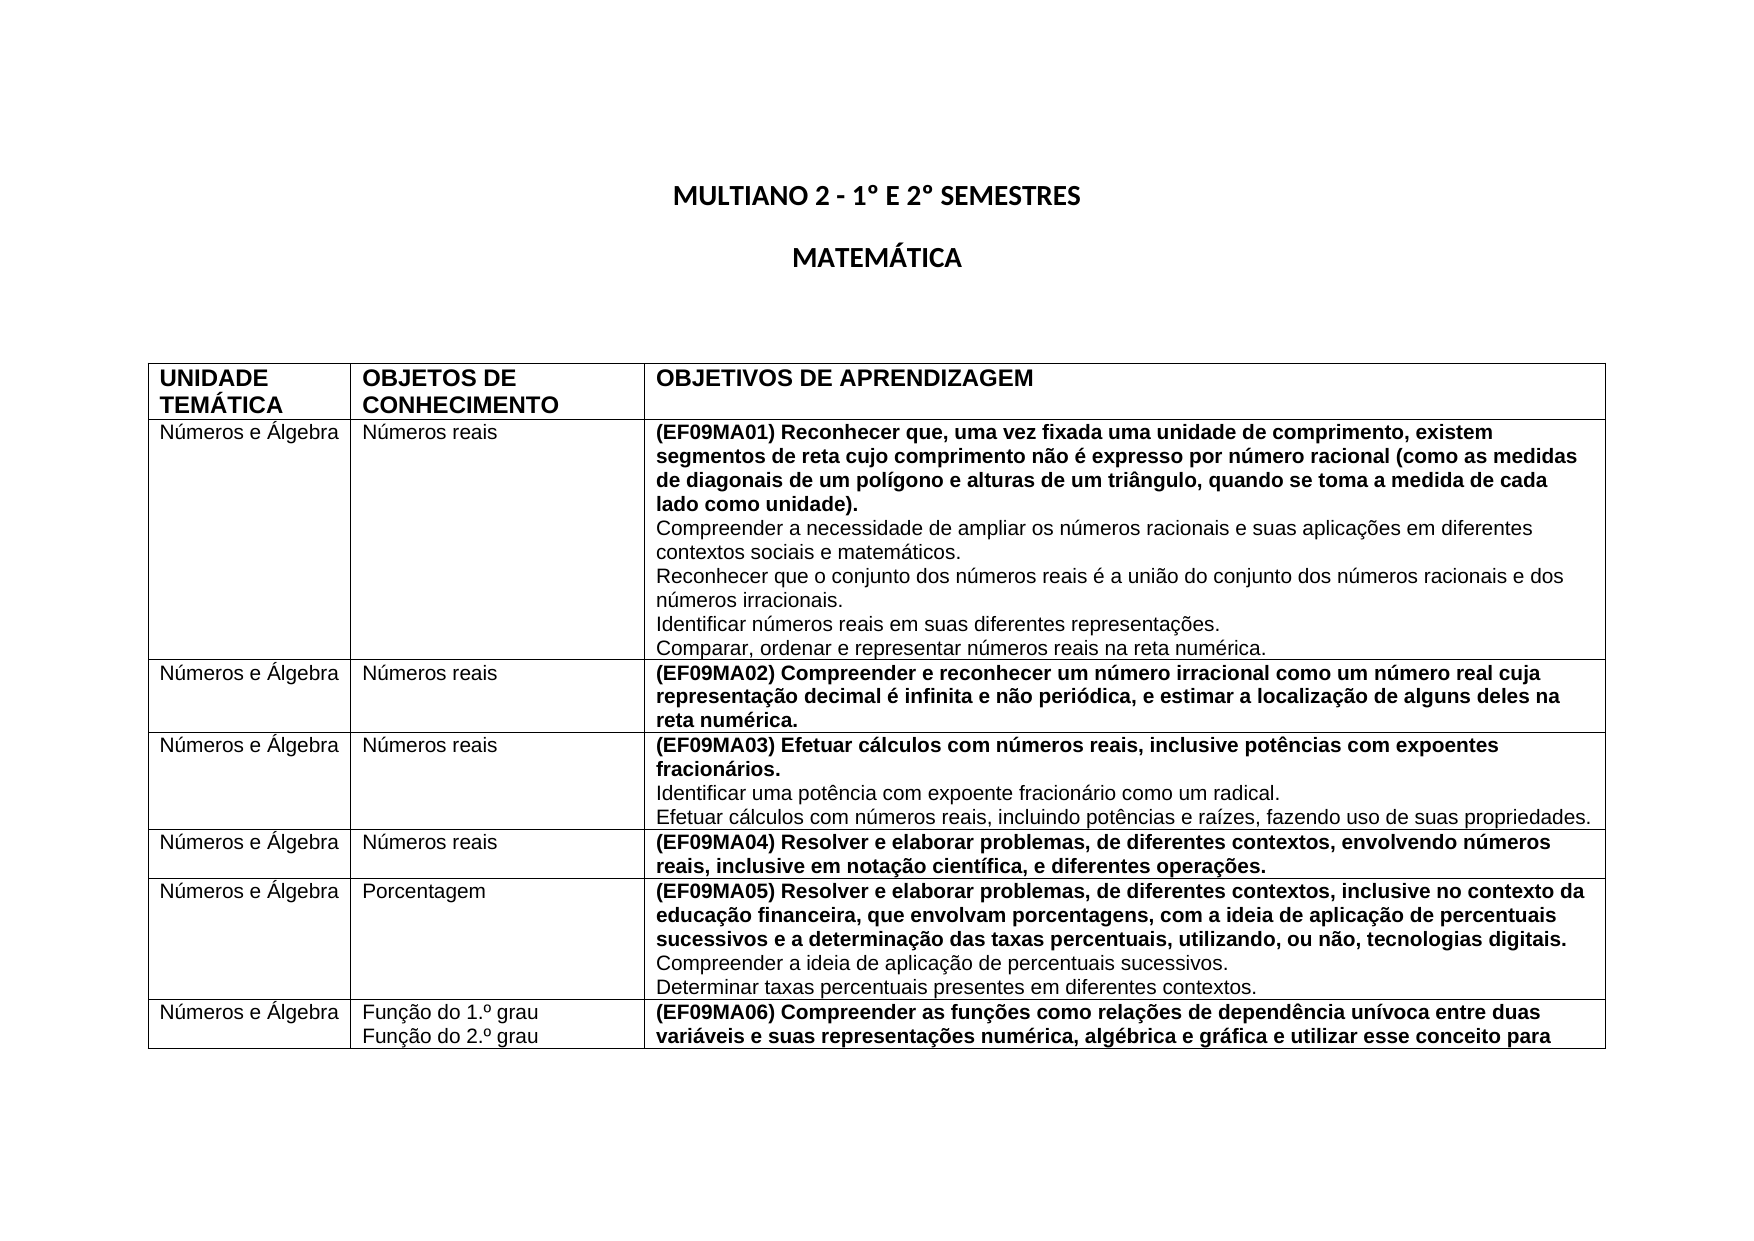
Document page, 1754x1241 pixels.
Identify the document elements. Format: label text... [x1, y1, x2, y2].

table_cell Números reais [351, 660, 644, 732]
table_cell (EF09MA01) Reconhecer que, uma vez fixada uma unidade de comprimento, existem segmentos de reta cujo comprimento não é expresso por número racional (como as medidas de diagonais de um polígono e alturas de um triângulo, quando se toma a medida de cada lado como unidade). Compreender a necessidade de ampliar os números racionais e suas aplicações em diferentes contextos sociais e matemáticos. Reconhecer que o conjunto dos números reais é a união do conjunto dos números racionais e dos números irracionais. Identificar números reais em suas diferentes representações. Comparar, ordenar e representar números reais na reta numérica. [645, 420, 1605, 659]
table_header OBJETIVOS DE APRENDIZAGEM [645, 364, 1605, 419]
table_cell Números reais [351, 420, 644, 659]
table_cell (EF09MA04) Resolver e elaborar problemas, de diferentes contextos, envolvendo números reais, inclusive em notação científica, e diferentes operações. [645, 830, 1605, 878]
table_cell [645, 1000, 1605, 1048]
text MATEMÁTICA [148, 239, 1606, 274]
table_cell (EF09MA05) Resolver e elaborar problemas, de diferentes contextos, inclusive no contexto da educação financeira, que envolvam porcentagens, com a ideia de aplicação de percentuais sucessivos e a determinação das taxas percentuais, utilizando, ou não, tecnologias digitais. Compreender a ideia de aplicação de percentuais sucessivos. Determinar taxas percentuais presentes em diferentes contextos. [645, 879, 1605, 999]
table_header OBJETOS DE CONHECIMENTO [351, 364, 644, 419]
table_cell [351, 1000, 644, 1048]
table_header UNIDADE TEMÁTICA [149, 364, 350, 419]
text MULTIANO 2 - 1º E 2º SEMESTRES [148, 177, 1606, 213]
table_cell Números reais [351, 733, 644, 829]
table_cell (EF09MA02) Compreender e reconhecer um número irracional como um número real cuja representação decimal é infinita e não periódica, e estimar a localização de alguns deles na reta numérica. [645, 660, 1605, 732]
table_cell Números e Álgebra [149, 420, 350, 659]
table_cell (EF09MA03) Efetuar cálculos com números reais, inclusive potências com expoentes fracionários. Identificar uma potência com expoente fracionário como um radical. Efetuar cálculos com números reais, incluindo potências e raízes, fazendo uso de suas propriedades. [645, 733, 1605, 829]
table_cell Porcentagem [351, 879, 644, 999]
table_cell Números reais [351, 830, 644, 878]
table_cell Números e Álgebra [149, 879, 350, 999]
table_cell Números e Álgebra [149, 1000, 350, 1048]
table_cell Números e Álgebra [149, 830, 350, 878]
table_cell Números e Álgebra [149, 660, 350, 732]
table_cell Números e Álgebra [149, 733, 350, 829]
